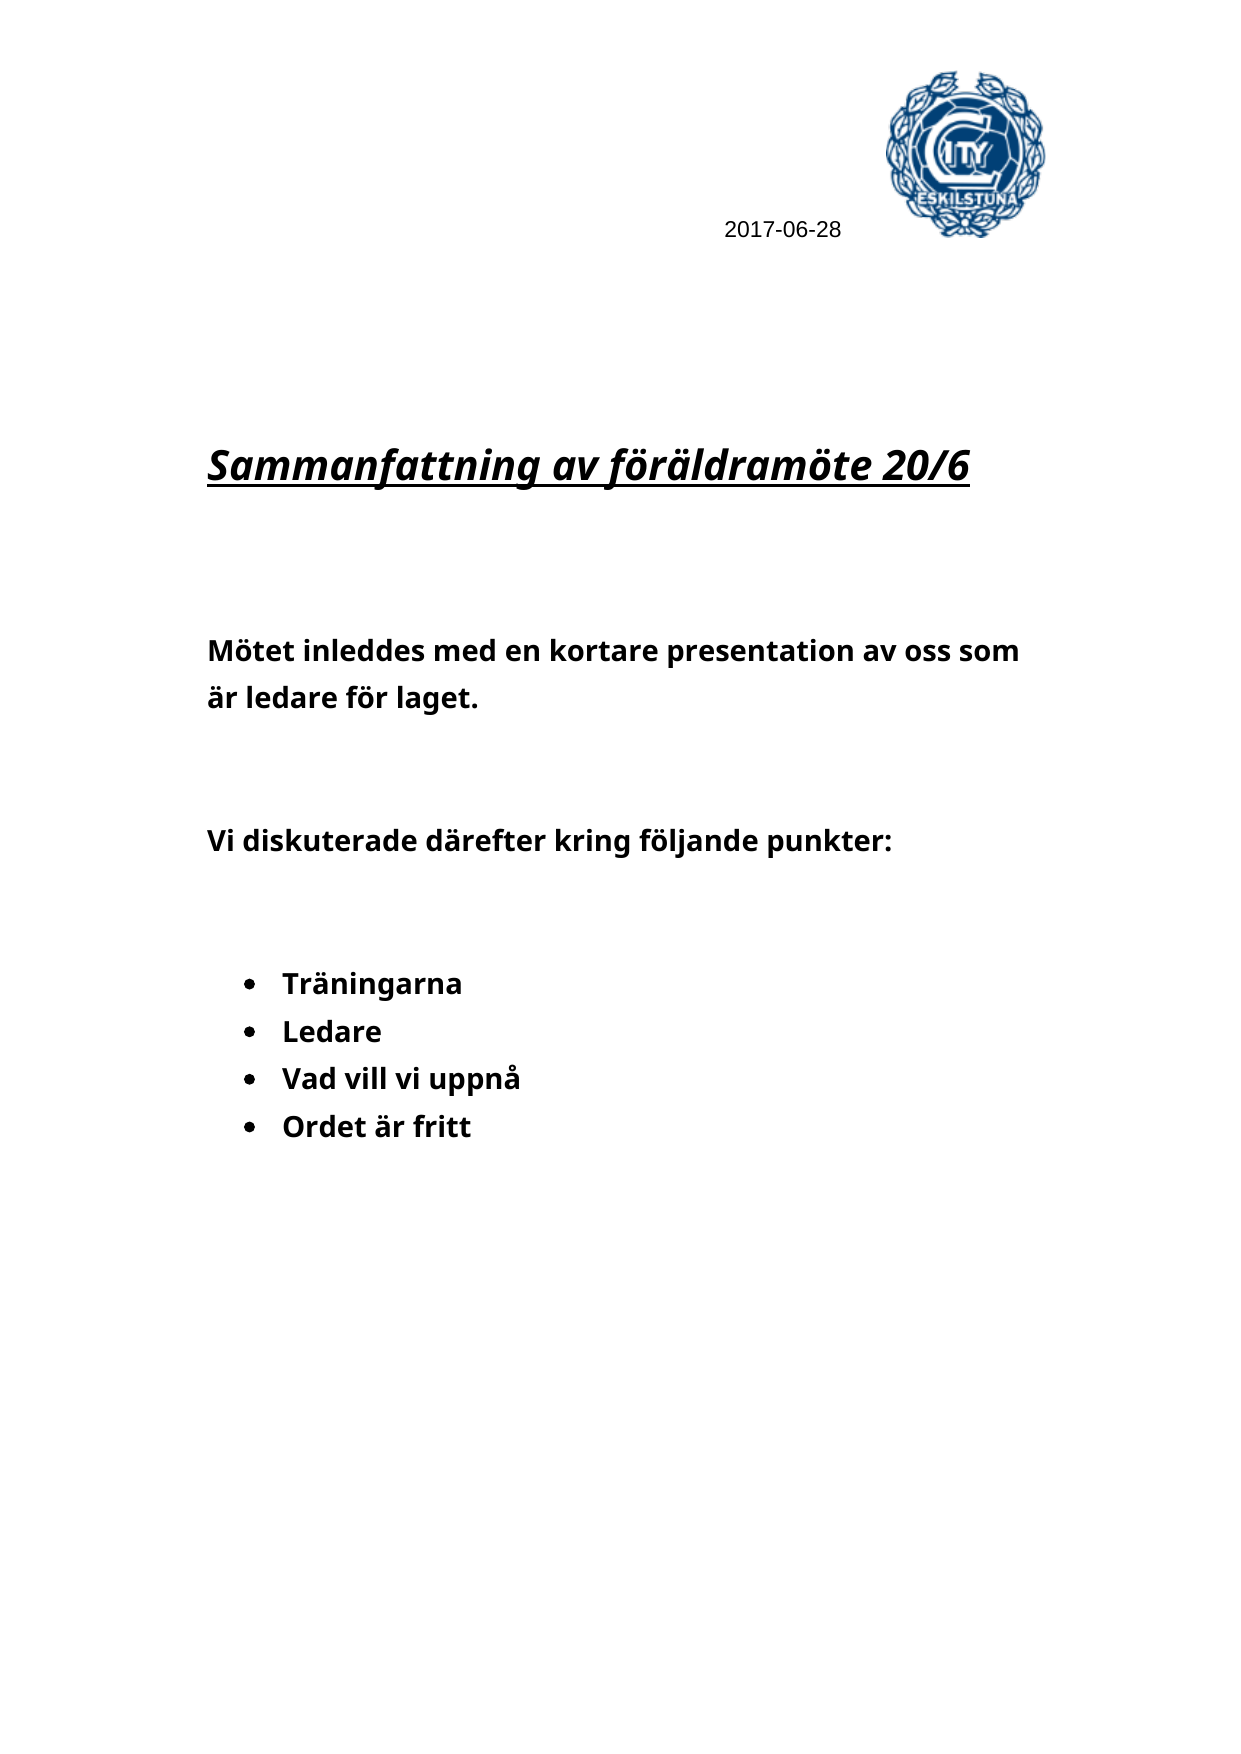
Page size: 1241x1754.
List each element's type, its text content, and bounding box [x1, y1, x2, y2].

text Vi diskuterade därefter kring följande punkter: [207, 820, 1045, 860]
list Ordet är fritt [244, 1106, 1045, 1146]
list Ledare [244, 1011, 1045, 1051]
list Träningarna [244, 963, 1045, 1003]
picture [886, 70, 1046, 238]
text Mötet inleddes med en kortare presentation av oss som är ledare för laget. [207, 630, 1045, 717]
text Sammanfattning av föräldramöte 20/6 [207, 436, 1045, 493]
list Vad vill vi uppnå [244, 1058, 1045, 1098]
